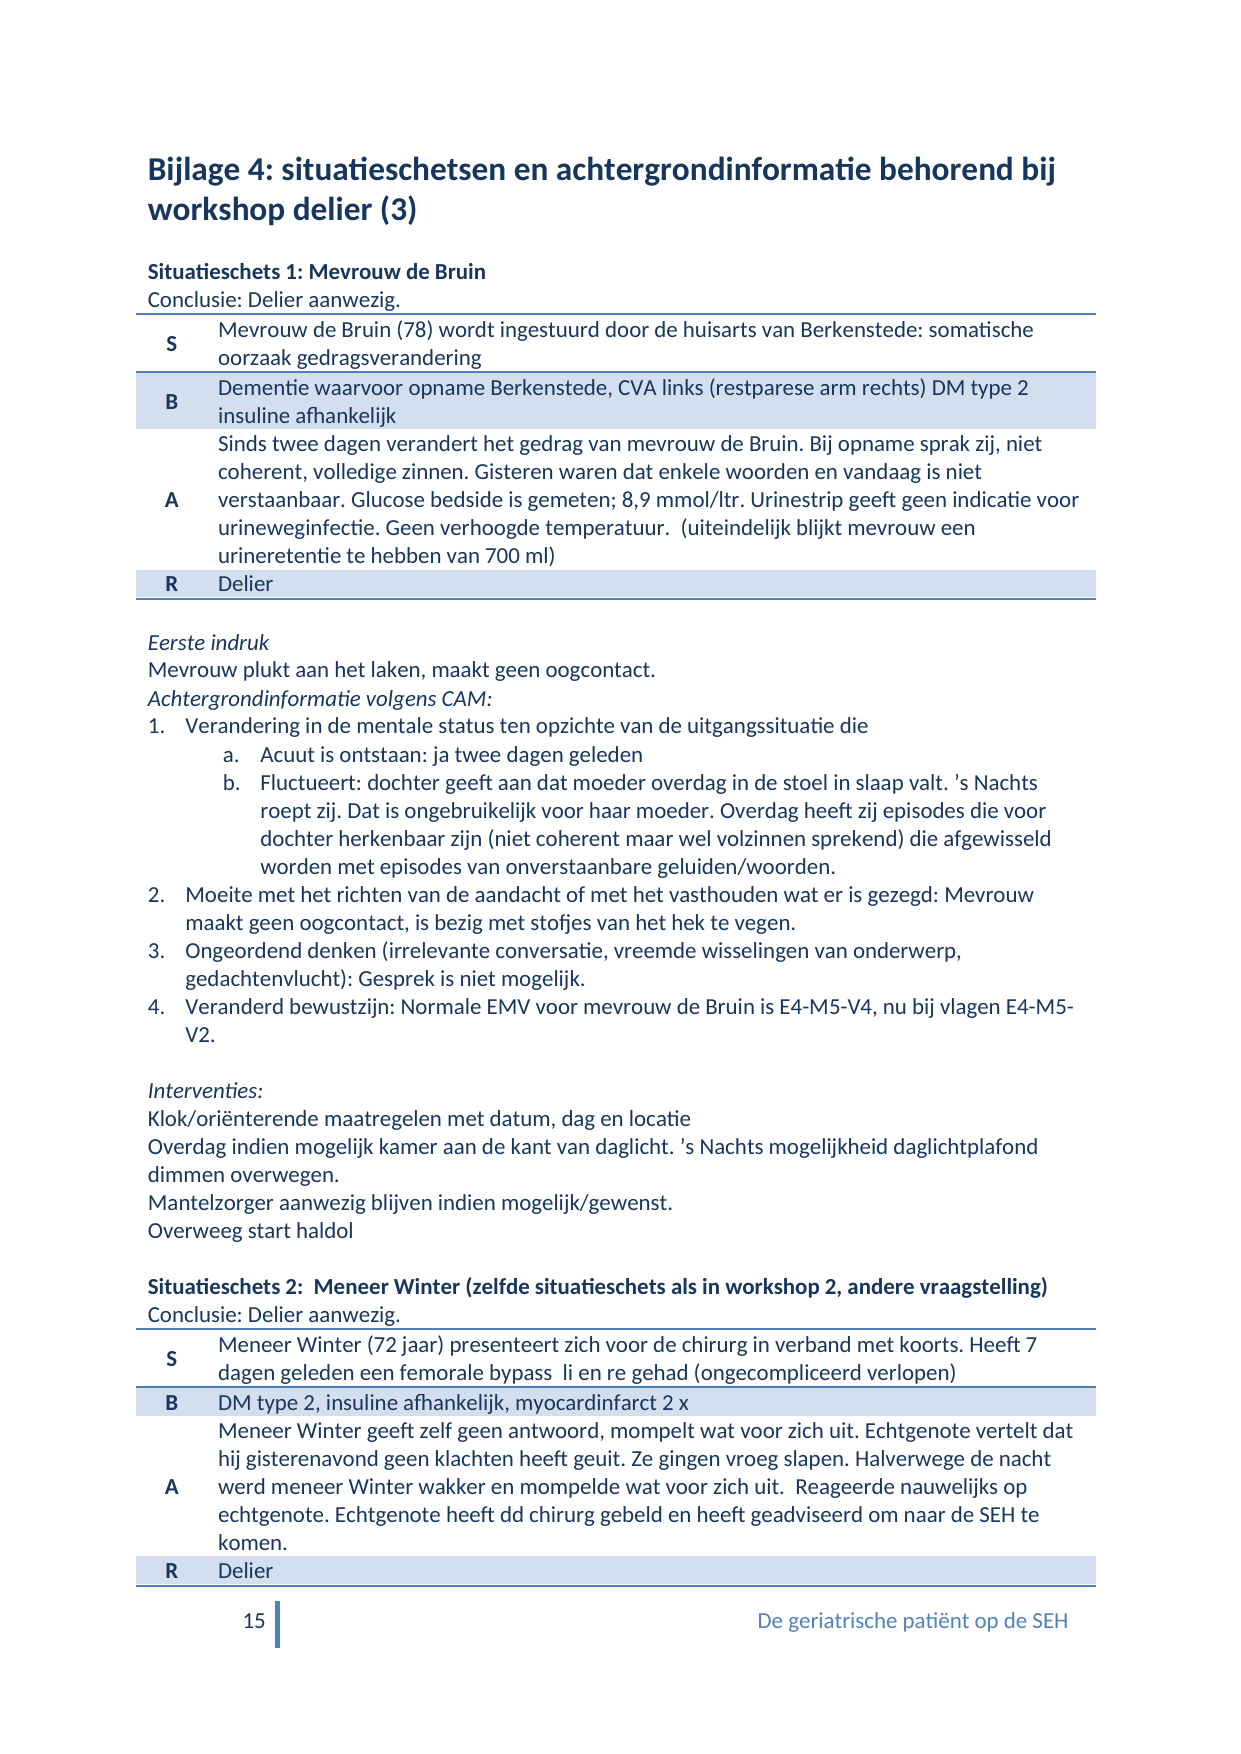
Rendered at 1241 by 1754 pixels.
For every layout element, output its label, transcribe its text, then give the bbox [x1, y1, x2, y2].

text Eerste indruk [148, 628, 1093, 656]
list Verandering in de mentale status ten opzichte van de uitgangssituatie die [148, 712, 1093, 740]
table_cell Dementie waarvoor opname Berkenstede, CVA links (restparese arm rechts) DM type 2 insuline afhankelijk [207, 373, 1096, 429]
text Conclusie: Delier aanwezig. [148, 285, 1093, 313]
table_cell A [136, 1416, 207, 1556]
list Ongeordend denken (irrelevante conversatie, vreemde wisselingen van onderwerp, gedachtenvlucht): Gesprek is niet mogelijk. [148, 936, 1093, 992]
text Overdag indien mogelijk kamer aan de kant van daglicht. ’s Nachts mogelijkheid daglichtplafond dimmen overwegen. [148, 1132, 1093, 1188]
table_cell Sinds twee dagen verandert het gedrag van mevrouw de Bruin. Bij opname sprak zij, niet coherent, volledige zinnen. Gisteren waren dat enkele woorden en vandaag is niet verstaanbaar. Glucose bedside is gemeten; 8,9 mmol/ltr. Urinestrip geeft geen indicatie voor urineweginfectie. Geen verhoogde temperatuur. (uiteindelijk blijkt mevrouw een urineretentie te hebben van 700 ml) [207, 429, 1096, 569]
list Veranderd bewustzijn: Normale EMV voor mevrouw de Bruin is E4-M5-V4, nu bij vlagen E4-M5-V2. [148, 992, 1093, 1048]
text Overweeg start haldol [148, 1216, 1093, 1244]
table_header Mevrouw de Bruin (78) wordt ingestuurd door de huisarts van Berkenstede: somatische oorzaak gedragsverandering [207, 315, 1096, 371]
table_cell DM type 2, insuline afhankelijk, myocardinfarct 2 x [207, 1388, 1096, 1416]
table_cell Delier [207, 570, 1096, 597]
table_cell R [136, 1556, 207, 1584]
text Klok/oriënterende maatregelen met datum, dag en locatie [148, 1104, 1093, 1132]
text Situatieschets 1: Mevrouw de Bruin [148, 257, 1093, 285]
subtitle Bijlage 4: situatieschetsen en achtergrondinformatie behorend bij workshop delier (3) [148, 148, 1093, 229]
list Moeite met het richten van de aandacht of met het vasthouden wat er is gezegd: Mevrouw maakt geen oogcontact, is bezig met stofjes van het hek te vegen. [148, 880, 1093, 936]
table_cell Meneer Winter geeft zelf geen antwoord, mompelt wat voor zich uit. Echtgenote vertelt dat hij gisterenavond geen klachten heeft geuit. Ze gingen vroeg slapen. Halverwege de nacht werd meneer Winter wakker en mompelde wat voor zich uit. Reageerde nauwelijks op echtgenote. Echtgenote heeft dd chirurg gebeld en heeft geadviseerd om naar de SEH te komen. [207, 1416, 1096, 1556]
table_cell Delier [207, 1556, 1096, 1584]
text Interventies: [148, 1076, 1093, 1104]
list Acuut is ontstaan: ja twee dagen geleden [223, 740, 1093, 768]
text Mantelzorger aanwezig blijven indien mogelijk/gewenst. [148, 1188, 1093, 1216]
text Achtergrondinformatie volgens CAM: [148, 684, 1093, 712]
text Situatieschets 2: Meneer Winter (zelfde situatieschets als in workshop 2, andere vraagstelling) [148, 1272, 1093, 1300]
list Fluctueert: dochter geeft aan dat moeder overdag in de stoel in slaap valt. ’s Nachts roept zij. Dat is ongebruikelijk voor haar moeder. Overdag heeft zij episodes die voor dochter herkenbaar zijn (niet coherent maar wel volzinnen sprekend) die afgewisseld worden met episodes van onverstaanbare geluiden/woorden. [223, 768, 1093, 880]
table_header S [136, 315, 207, 371]
text Conclusie: Delier aanwezig. [148, 1300, 1093, 1328]
table_cell R [136, 570, 207, 597]
text Mevrouw plukt aan het laken, maakt geen oogcontact. [148, 656, 1093, 684]
table_header Meneer Winter (72 jaar) presenteert zich voor de chirurg in verband met koorts. Heeft 7 dagen geleden een femorale bypass li en re gehad (ongecompliceerd verlopen) [207, 1330, 1096, 1386]
table_cell B [136, 1388, 207, 1416]
table_cell B [136, 373, 207, 429]
table_header S [136, 1330, 207, 1386]
table_cell A [136, 429, 207, 569]
